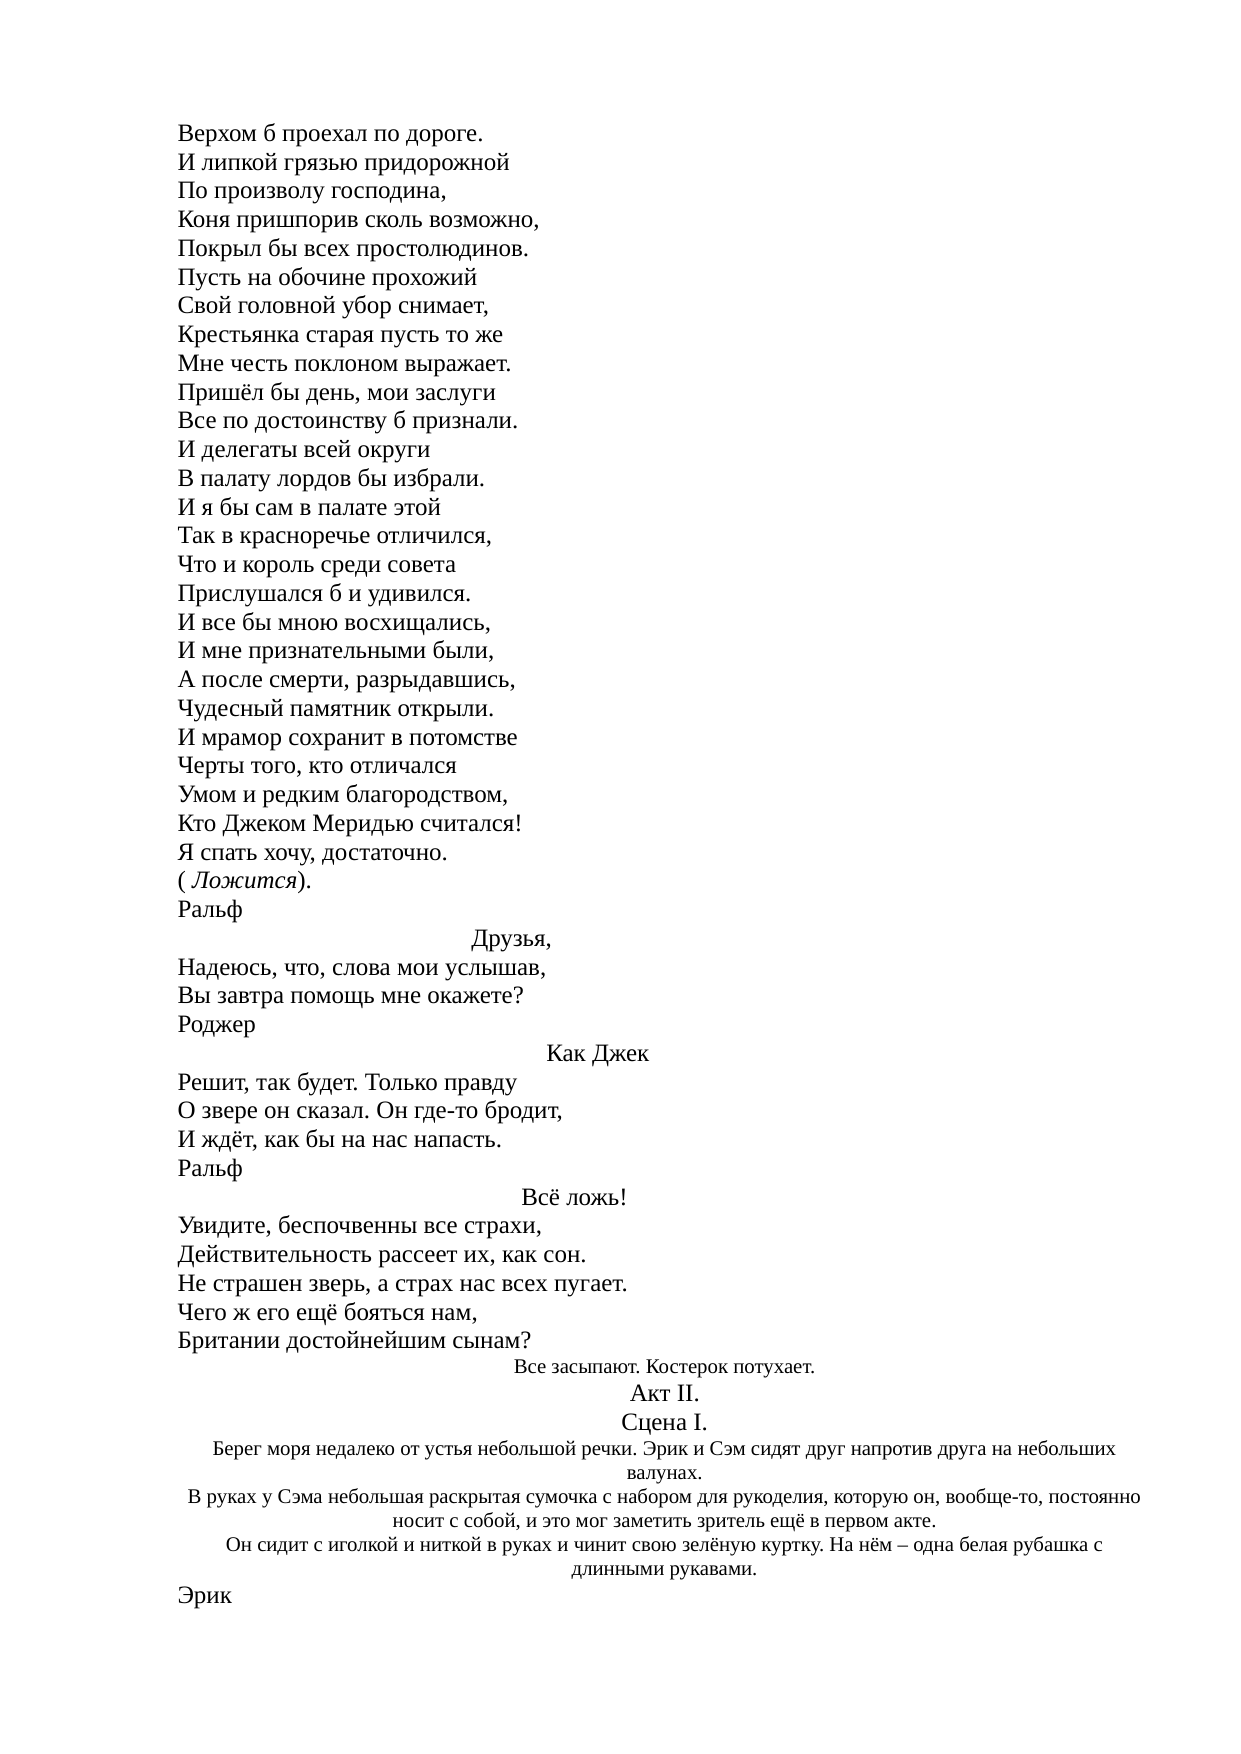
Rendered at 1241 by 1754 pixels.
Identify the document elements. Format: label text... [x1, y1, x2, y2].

text Свой головной убор снимает, [177, 291, 1152, 319]
text В руках у Сэма небольшая раскрытая сумочка с набором для рукоделия, которую он, вообще-то, постоянно носит с собой, и это мог заметить зритель ещё в первом акте. [177, 1484, 1152, 1532]
text И мне признательными были, [177, 636, 1152, 664]
text В палату лордов бы избрали. [177, 463, 1152, 492]
text Роджер [177, 1009, 1152, 1038]
text Я спать хочу, достаточно. [177, 837, 1152, 866]
text Чего ж его ещё бояться нам, [177, 1297, 1152, 1326]
text Пришёл бы день, мои заслуги [177, 377, 1152, 406]
text А после смерти, разрыдавшись, [177, 664, 1152, 693]
text Так в красноречье отличился, [177, 521, 1152, 549]
text Пусть на обочине прохожий [177, 262, 1152, 291]
text И все бы мною восхищались, [177, 607, 1152, 636]
text Надеюсь, что, слова мои услышав, [177, 952, 1152, 981]
text Кто Джеком Меридью считался! [177, 808, 1152, 837]
text Все по достоинству б признали. [177, 406, 1152, 434]
text Не страшен зверь, а страх нас всех пугает. [177, 1268, 1152, 1297]
text И липкой грязью придорожной [177, 147, 1152, 176]
text Чудесный памятник открыли. [177, 693, 1152, 722]
text Мне честь поклоном выражает. [177, 348, 1152, 377]
text Прислушался б и удивился. [177, 578, 1152, 607]
text Друзья, [177, 923, 1152, 952]
text Берег моря недалеко от устья небольшой речки. Эрик и Сэм сидят друг напротив друга на небольших валунах. [177, 1436, 1152, 1484]
text Все засыпают. Костерок потухает. [177, 1354, 1152, 1378]
text И я бы сам в палате этой [177, 492, 1152, 521]
text Что и король среди совета [177, 549, 1152, 578]
text Черты того, кто отличался [177, 751, 1152, 779]
text Действительность рассеет их, как сон. [177, 1239, 1152, 1268]
text Крестьянка старая пусть то же [177, 319, 1152, 348]
text Ральф [177, 1153, 1152, 1182]
text Умом и редким благородством, [177, 779, 1152, 808]
text Эрик [177, 1580, 1152, 1609]
text Коня пришпорив сколь возможно, [177, 204, 1152, 233]
text И делегаты всей округи [177, 434, 1152, 463]
text Вы завтра помощь мне окажете? [177, 981, 1152, 1009]
text И мрамор сохранит в потомстве [177, 722, 1152, 751]
text Британии достойнейшим сынам? [177, 1326, 1152, 1354]
text Как Джек [177, 1038, 1152, 1067]
text И ждёт, как бы на нас напасть. [177, 1124, 1152, 1153]
text Сцена I. [177, 1407, 1152, 1436]
text Покрыл бы всех простолюдинов. [177, 233, 1152, 262]
text Акт II. [177, 1378, 1152, 1407]
text О звере он сказал. Он где-то бродит, [177, 1096, 1152, 1124]
text По произволу господина, [177, 176, 1152, 204]
text ( Ложится). [177, 866, 1152, 894]
text Верхом б проехал по дороге. [177, 118, 1152, 147]
text Он сидит с иголкой и ниткой в руках и чинит свою зелёную куртку. На нём – одна белая рубашка с длинными рукавами. [177, 1532, 1152, 1580]
text Всё ложь! [177, 1182, 1152, 1211]
text Увидите, беспочвенны все страхи, [177, 1211, 1152, 1239]
text Решит, так будет. Только правду [177, 1067, 1152, 1096]
text Ральф [177, 894, 1152, 923]
